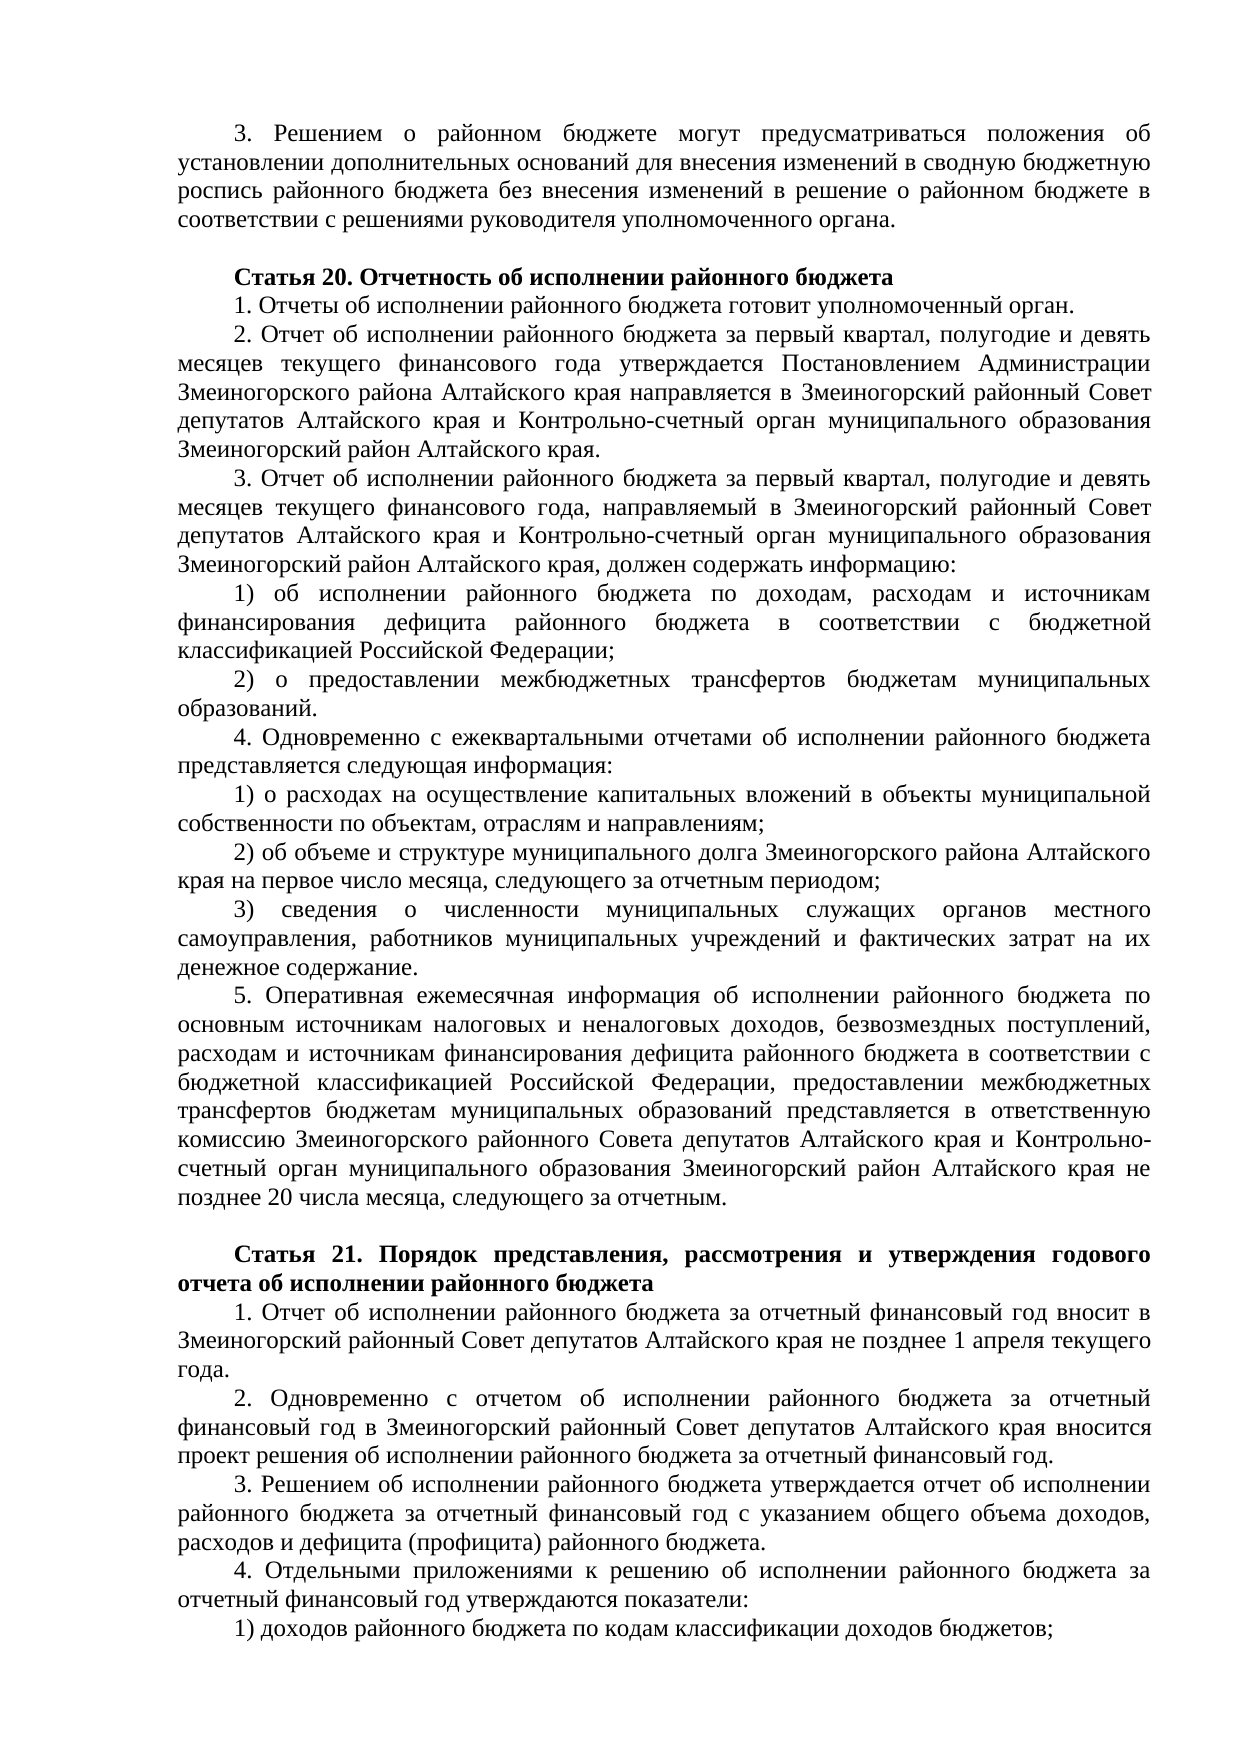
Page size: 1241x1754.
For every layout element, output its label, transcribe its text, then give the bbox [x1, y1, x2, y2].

text 1) о расходах на осуществление капитальных вложений в объекты муниципальной собственности по объектам, отраслям и направлениям; [177, 779, 1152, 837]
text 1. Отчет об исполнении районного бюджета за отчетный финансовый год вносит в Змеиногорский районный Совет депутатов Алтайского края не позднее 1 апреля текущего года. [177, 1297, 1152, 1383]
text 1) об исполнении районного бюджета по доходам, расходам и источникам финансирования дефицита районного бюджета в соответствии с бюджетной классификацией Российской Федерации; [177, 578, 1152, 664]
text 3. Отчет об исполнении районного бюджета за первый квартал, полугодие и девять месяцев текущего финансового года, направляемый в Змеиногорский районный Совет депутатов Алтайского края и Контрольно-счетный орган муниципального образования Змеиногорский район Алтайского края, должен содержать информацию: [177, 463, 1152, 578]
text 4. Отдельными приложениями к решению об исполнении районного бюджета за отчетный финансовый год утверждаются показатели: [177, 1556, 1152, 1613]
text 3. Решением об исполнении районного бюджета утверждается отчет об исполнении районного бюджета за отчетный финансовый год с указанием общего объема доходов, расходов и дефицита (профицита) районного бюджета. [177, 1469, 1152, 1556]
text 2) о предоставлении межбюджетных трансфертов бюджетам муниципальных образований. [177, 664, 1152, 722]
text 1) доходов районного бюджета по кодам классификации доходов бюджетов; [177, 1613, 1152, 1642]
text 4. Одновременно с ежеквартальными отчетами об исполнении районного бюджета представляется следующая информация: [177, 722, 1152, 779]
text Статья 21. Порядок представления, рассмотрения и утверждения годового отчета об исполнении районного бюджета [177, 1239, 1152, 1297]
text Статья 20. Отчетность об исполнении районного бюджета [177, 262, 1152, 291]
text 5. Оперативная ежемесячная информация об исполнении районного бюджета по основным источникам налоговых и неналоговых доходов, безвозмездных поступлений, расходам и источникам финансирования дефицита районного бюджета в соответствии с бюджетной классификацией Российской Федерации, предоставлении межбюджетных трансфертов бюджетам муниципальных образований представляется в ответственную комиссию Змеиногорского районного Совета депутатов Алтайского края и Контрольно-счетный орган муниципального образования Змеиногорский район Алтайского края не позднее 20 числа месяца, следующего за отчетным. [177, 981, 1152, 1211]
text 3) сведения о численности муниципальных служащих органов местного самоуправления, работников муниципальных учреждений и фактических затрат на их денежное содержание. [177, 894, 1152, 981]
text 2. Отчет об исполнении районного бюджета за первый квартал, полугодие и девять месяцев текущего финансового года утверждается Постановлением Администрации Змеиногорского района Алтайского края направляется в Змеиногорский районный Совет депутатов Алтайского края и Контрольно-счетный орган муниципального образования Змеиногорский район Алтайского края. [177, 319, 1152, 463]
text 3. Решением о районном бюджете могут предусматриваться положения об установлении дополнительных оснований для внесения изменений в сводную бюджетную роспись районного бюджета без внесения изменений в решение о районном бюджете в соответствии с решениями руководителя уполномоченного органа. [177, 118, 1152, 233]
text 1. Отчеты об исполнении районного бюджета готовит уполномоченный орган. [177, 291, 1152, 319]
text 2) об объеме и структуре муниципального долга Змеиногорского района Алтайского края на первое число месяца, следующего за отчетным периодом; [177, 837, 1152, 894]
text 2. Одновременно с отчетом об исполнении районного бюджета за отчетный финансовый год в Змеиногорский районный Совет депутатов Алтайского края вносится проект решения об исполнении районного бюджета за отчетный финансовый год. [177, 1383, 1152, 1469]
